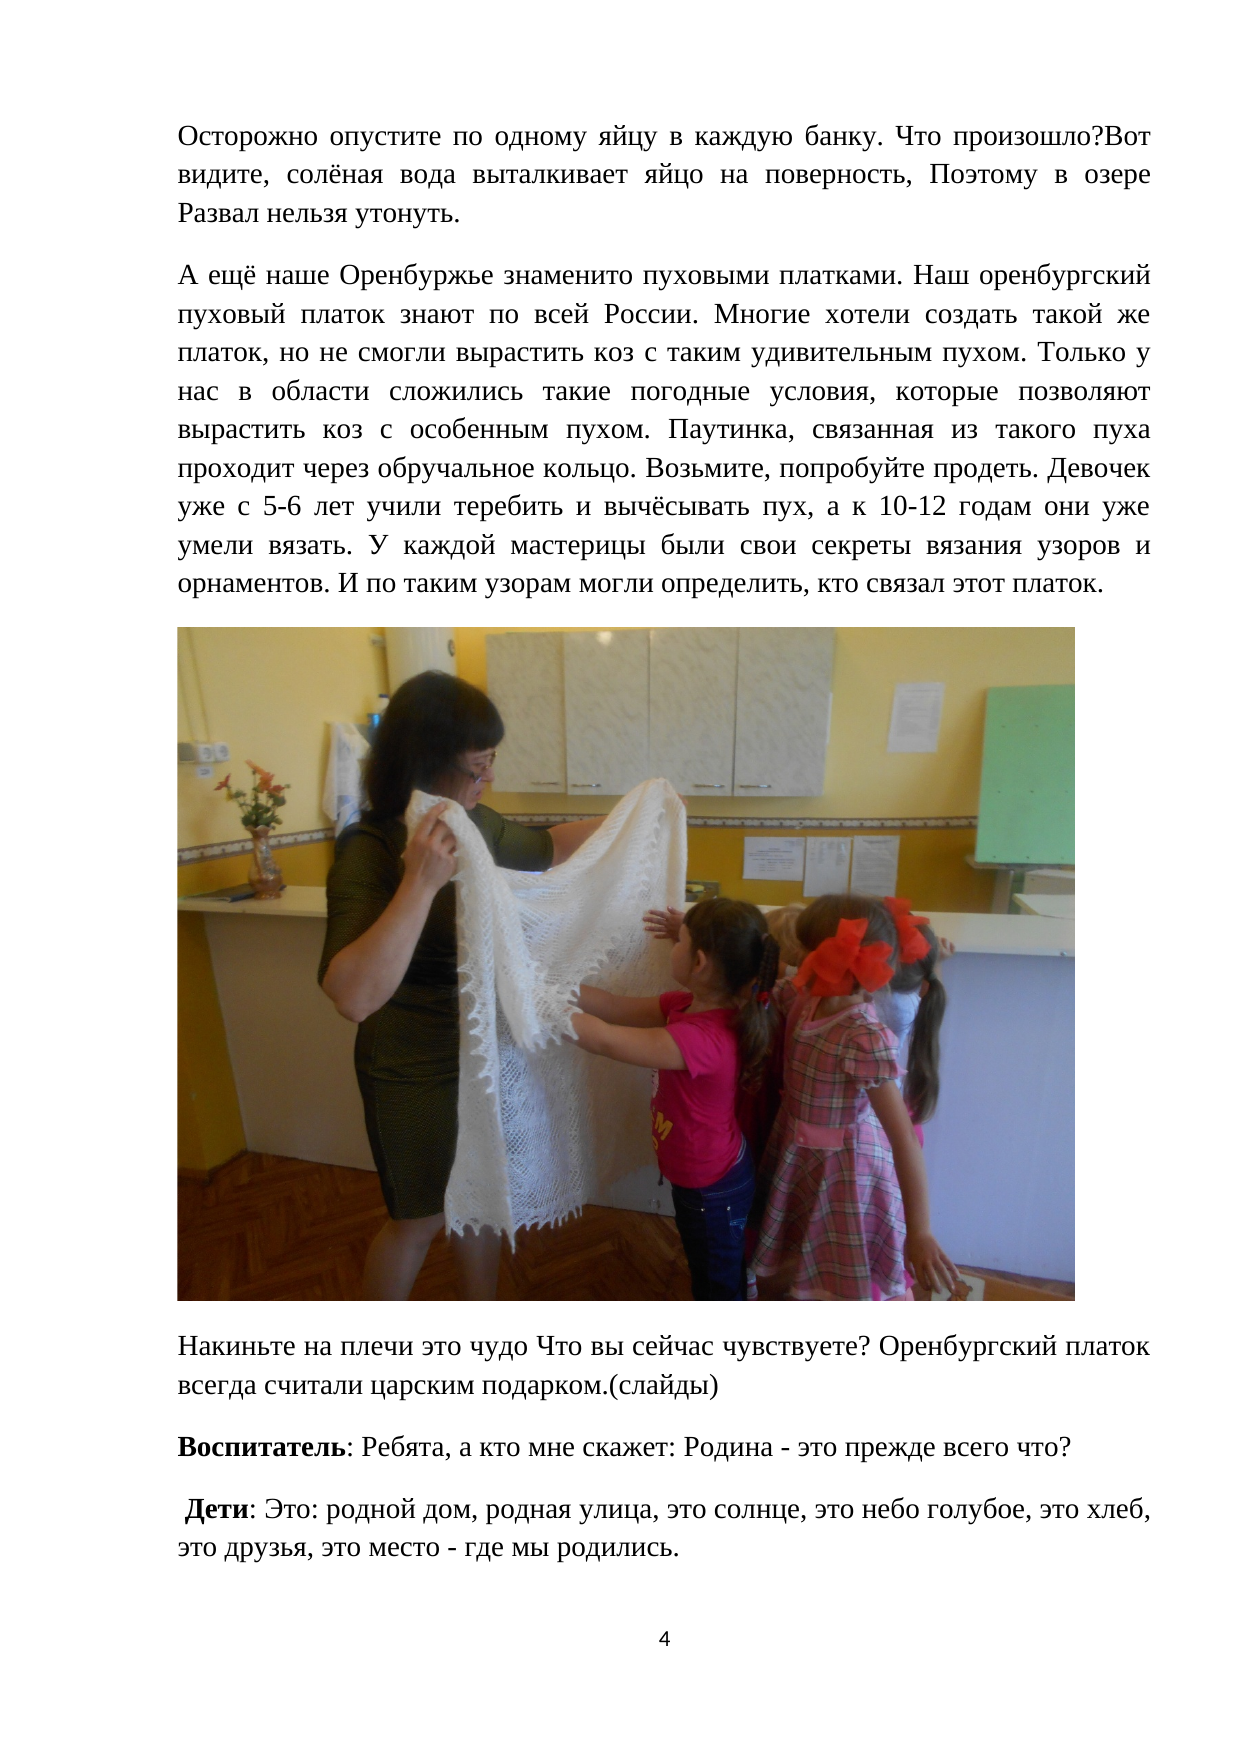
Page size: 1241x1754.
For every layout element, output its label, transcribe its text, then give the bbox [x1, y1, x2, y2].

text Осторожно опустите по одному яйцу в каждую банку. Что произошло?Вот видите, солёная вода выталкивает яйцо на поверность, Поэтому в озере Развал нельзя утонуть. [177, 118, 1152, 229]
text Воспитатель: Ребята, а кто мне скажет: Родина - это прежде всего что? [177, 1429, 1152, 1463]
text А ещё наше Оренбуржье знаменито пуховыми платками. Наш оренбургский пуховый платок знают по всей России. Многие хотели создать такой же платок, но не смогли вырастить коз с таким удивительным пухом. Только у нас в области сложились такие погодные условия, которые позволяют вырастить коз с особенным пухом. Паутинка, связанная из такого пуха проходит через обручальное кольцо. Возьмите, попробуйте продеть. Девочек уже с 5-6 лет учили теребить и вычёсывать пух, а к 10-12 годам они уже умели вязать. У каждой мастерицы были свои секреты вязания узоров и орнаментов. И по таким узорам могли определить, кто связал этот платок. [177, 257, 1152, 599]
text Накиньте на плечи это чудо Что вы сейчас чувствуете? Оренбургский платок всегда считали царским подарком.(слайды) [177, 1328, 1152, 1401]
picture [177, 627, 1075, 1301]
text Дети: Это: родной дом, родная улица, это солнце, это небо голубое, это хлеб, это друзья, это место - где мы родились. [177, 1491, 1152, 1563]
